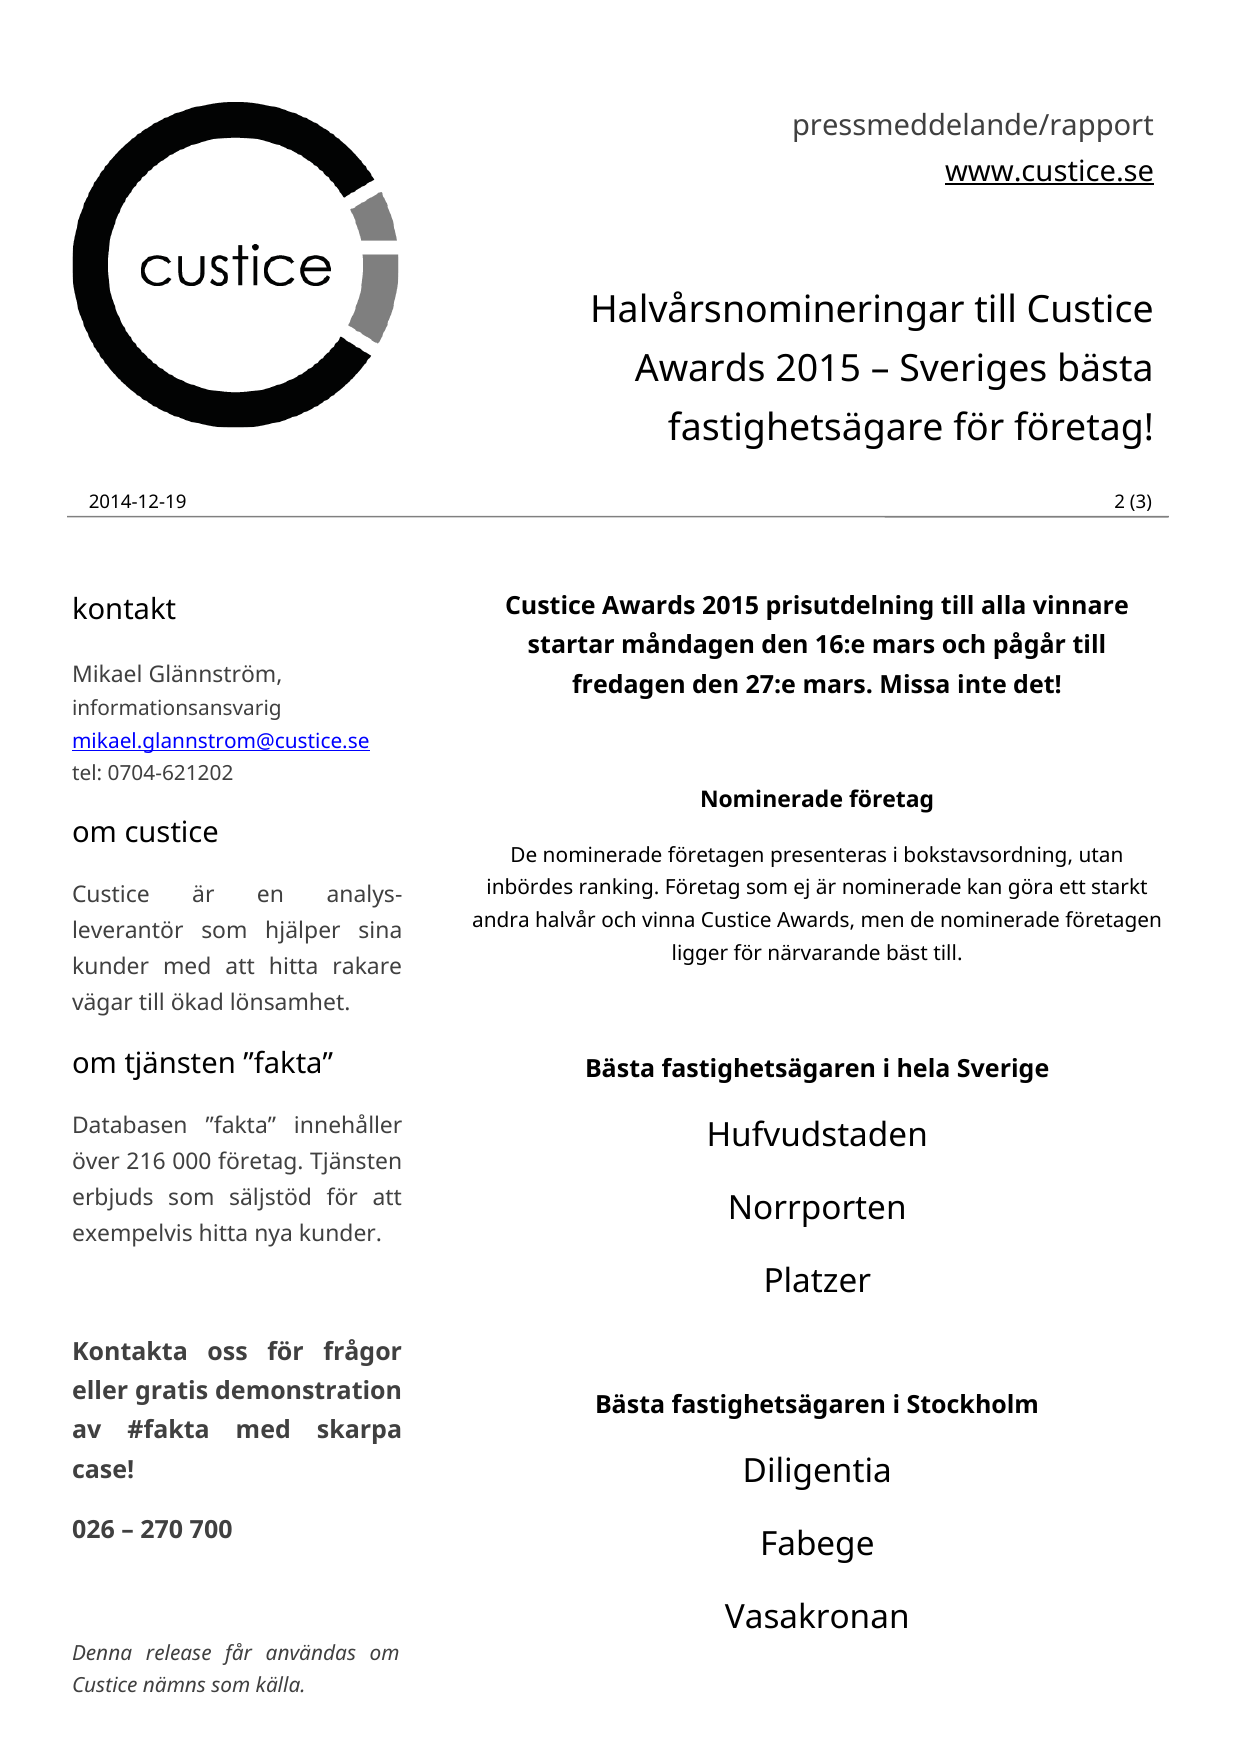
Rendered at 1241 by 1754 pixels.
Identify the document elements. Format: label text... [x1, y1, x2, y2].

text 2014-12-19 2 (3) [88, 488, 1152, 514]
picture [67, 96, 404, 433]
